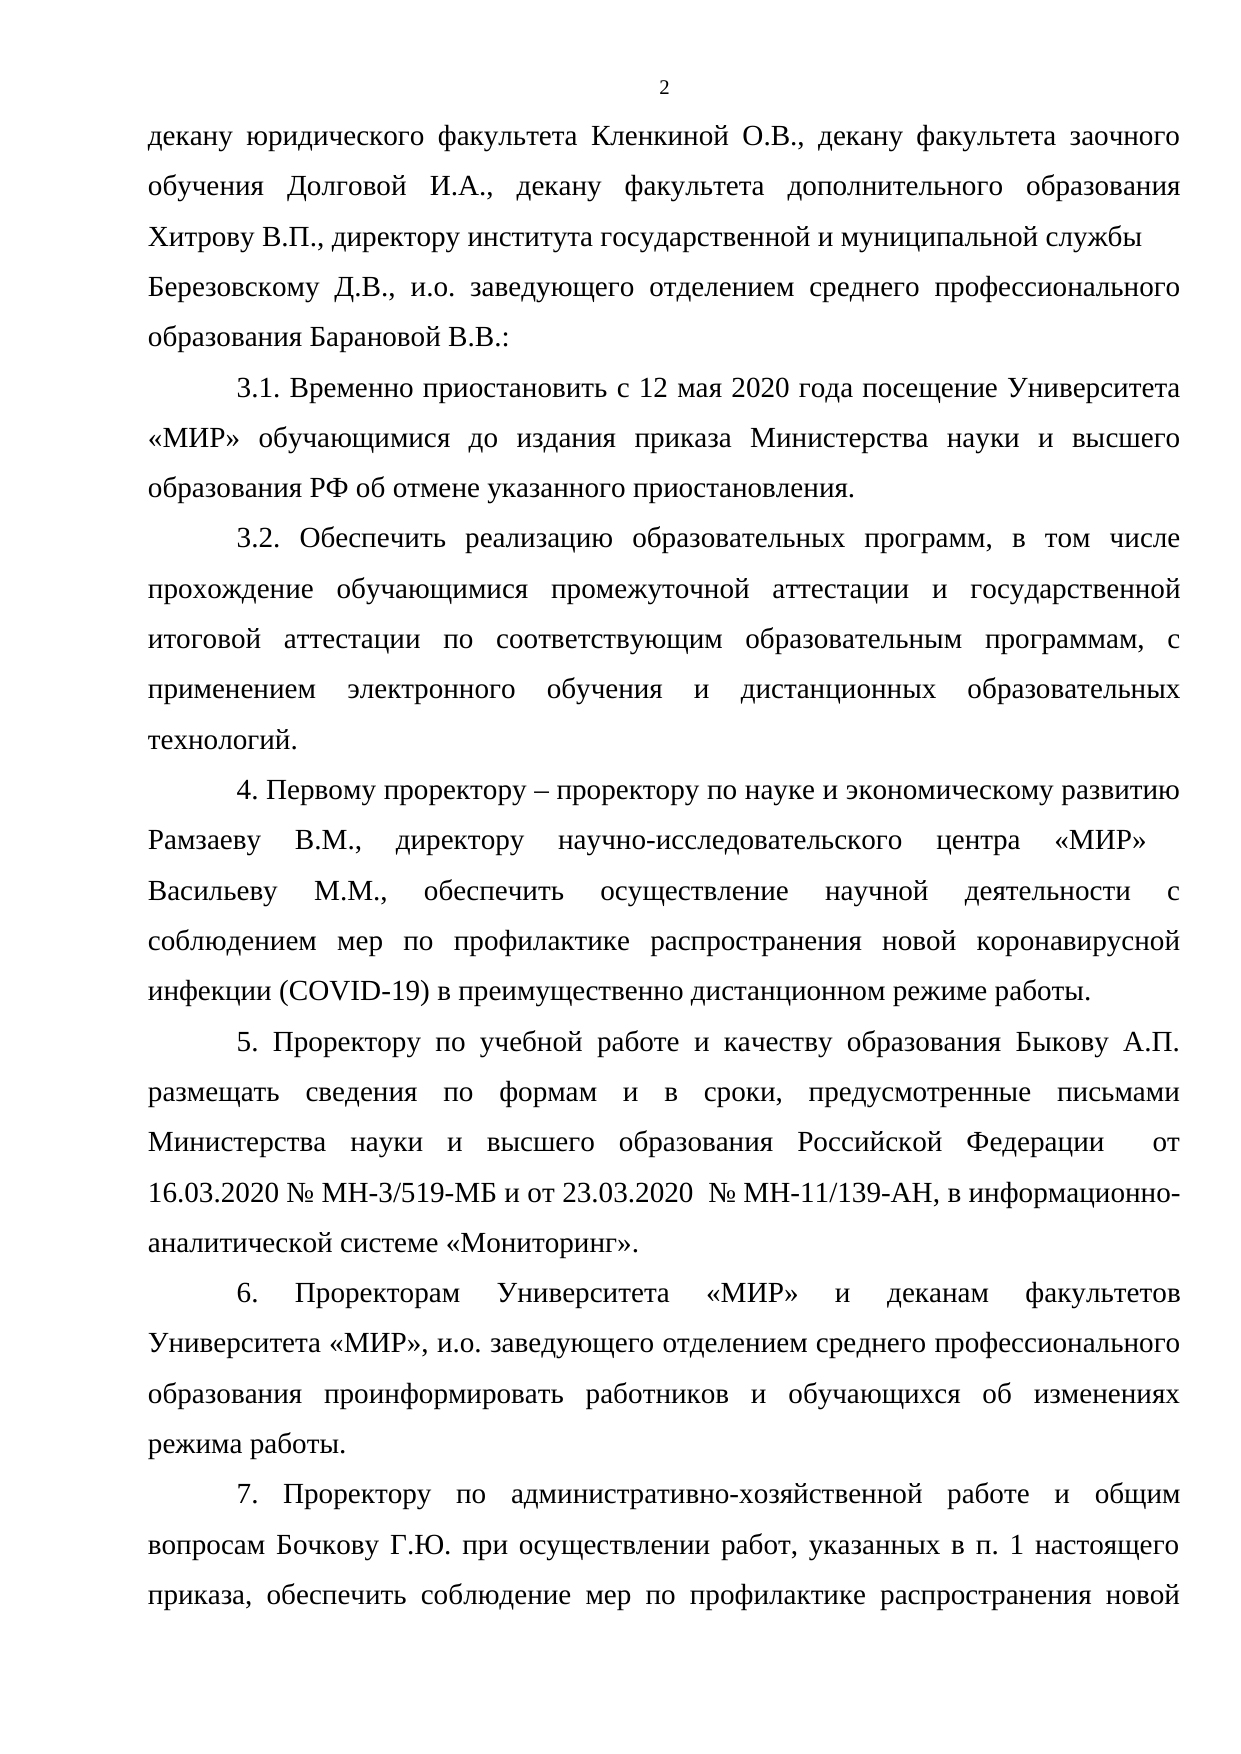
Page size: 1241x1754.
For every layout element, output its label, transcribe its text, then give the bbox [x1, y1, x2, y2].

list 4. Первому проректору – проректору по науке и экономическому развитию Рамзаеву В.М., директору научно-исследовательского центра «МИР» Васильеву М.М., обеспечить осуществление научной деятельности с соблюдением мер по профилактике распространения новой коронавирусной инфекции (COVID-19) в преимущественно дистанционном режиме работы. [148, 772, 1181, 1007]
list 6. Проректорам Университета «МИР» и деканам факультетов Университета «МИР», и.о. заведующего отделением среднего профессионального образования проинформировать работников и обучающихся об изменениях режима работы. [148, 1275, 1181, 1460]
list 3.2. Обеспечить реализацию образовательных программ, в том числе прохождение обучающимися промежуточной аттестации и государственной итоговой аттестации по соответствующим образовательным программам, с применением электронного обучения и дистанционных образовательных технологий. [148, 521, 1181, 755]
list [148, 118, 1181, 252]
list Березовскому Д.В., и.о. заведующего отделением среднего профессионального образования Барановой В.В.: [148, 269, 1181, 353]
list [148, 1477, 1181, 1611]
list 3.1. Временно приостановить с 12 мая 2020 года посещение Университета «МИР» обучающимися до издания приказа Министерства науки и высшего образования РФ об отмене указанного приостановления. [148, 370, 1181, 504]
list 5. Проректору по учебной работе и качеству образования Быкову А.П. размещать сведения по формам и в сроки, предусмотренные письмами Министерства науки и высшего образования Российской Федерации от 16.03.2020 № МН-3/519-МБ и от 23.03.2020 № МН-11/139-АН, в информационно-аналитической системе «Мониторинг». [148, 1024, 1181, 1258]
